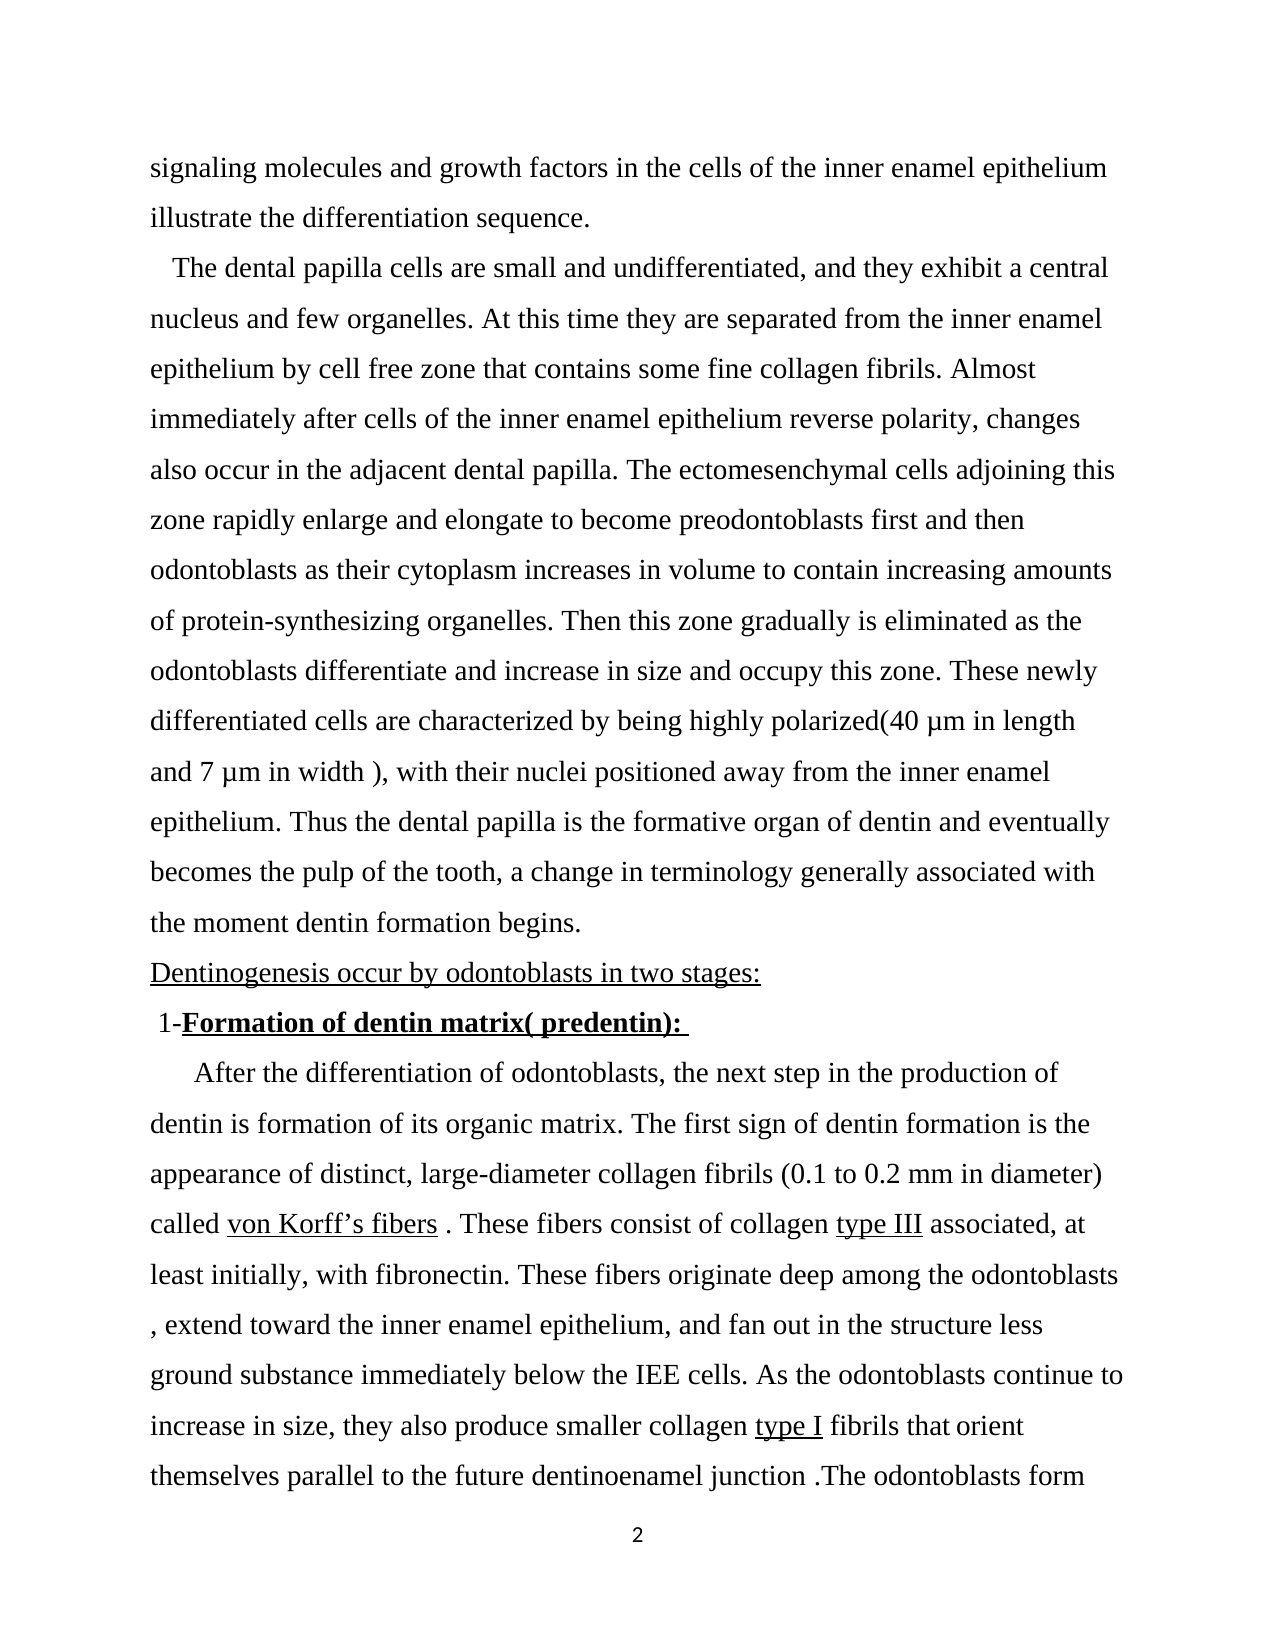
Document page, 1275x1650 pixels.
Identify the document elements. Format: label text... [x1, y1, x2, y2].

text Dentinogenesis occur by odontoblasts in two stages: [150, 955, 1125, 988]
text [150, 150, 1125, 234]
text The dental papilla cells are small and undifferentiated, and they exhibit a central nucleus and few organelles. At this time they are separated from the inner enamel epithelium by cell free zone that contains some fine collagen fibrils. Almost immediately after cells of the inner enamel epithelium reverse polarity, changes also occur in the adjacent dental papilla. The ectomesenchymal cells adjoining this [150, 251, 1125, 485]
text zone rapidly enlarge and elongate to become preodontoblasts first and then odontoblasts as their cytoplasm increases in volume to contain increasing amounts of protein-synthesizing organelles. Then this zone gradually is eliminated as the odontoblasts differentiate and increase in size and occupy this zone. These newly differentiated cells are characterized by being highly polarized(40 µm in length and 7 µm in width ), with their nuclei positioned away from the inner enamel epithelium. Thus the dental papilla is the formative organ of dentin and eventually becomes the pulp of the tooth, a change in terminology generally associated with the moment dentin formation begins. [150, 502, 1125, 938]
text After the differentiation of odontoblasts, the next step in the production of dentin is formation of its organic matrix. The first sign of dentin formation is the appearance of distinct, large-diameter collagen fibrils (0.1 to 0.2 mm in diameter) [150, 1056, 1125, 1190]
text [150, 1207, 1125, 1492]
text 1-Formation of dentin matrix( predentin): [150, 1005, 1125, 1039]
